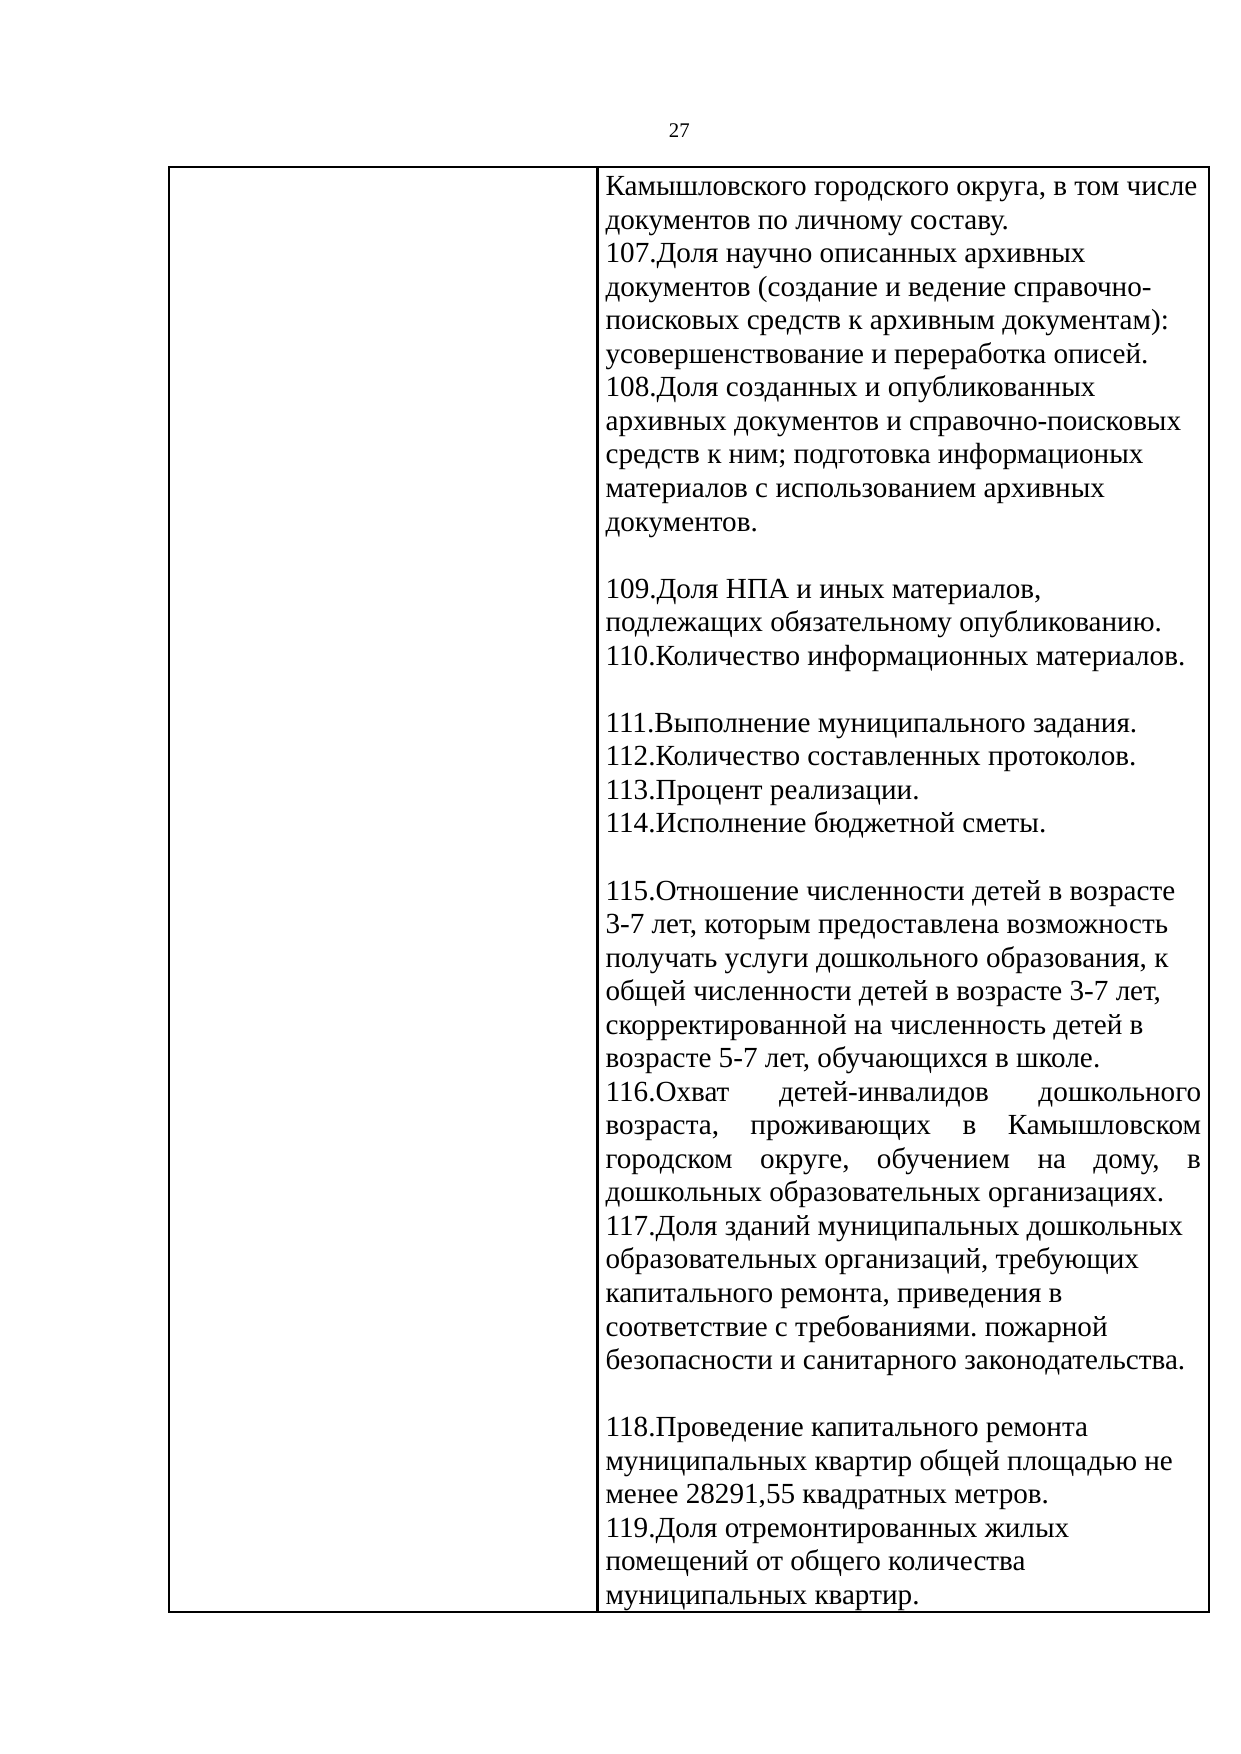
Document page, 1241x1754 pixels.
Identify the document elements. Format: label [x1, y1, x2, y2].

table_cell [170, 168, 596, 1611]
table_cell [599, 168, 1208, 1611]
